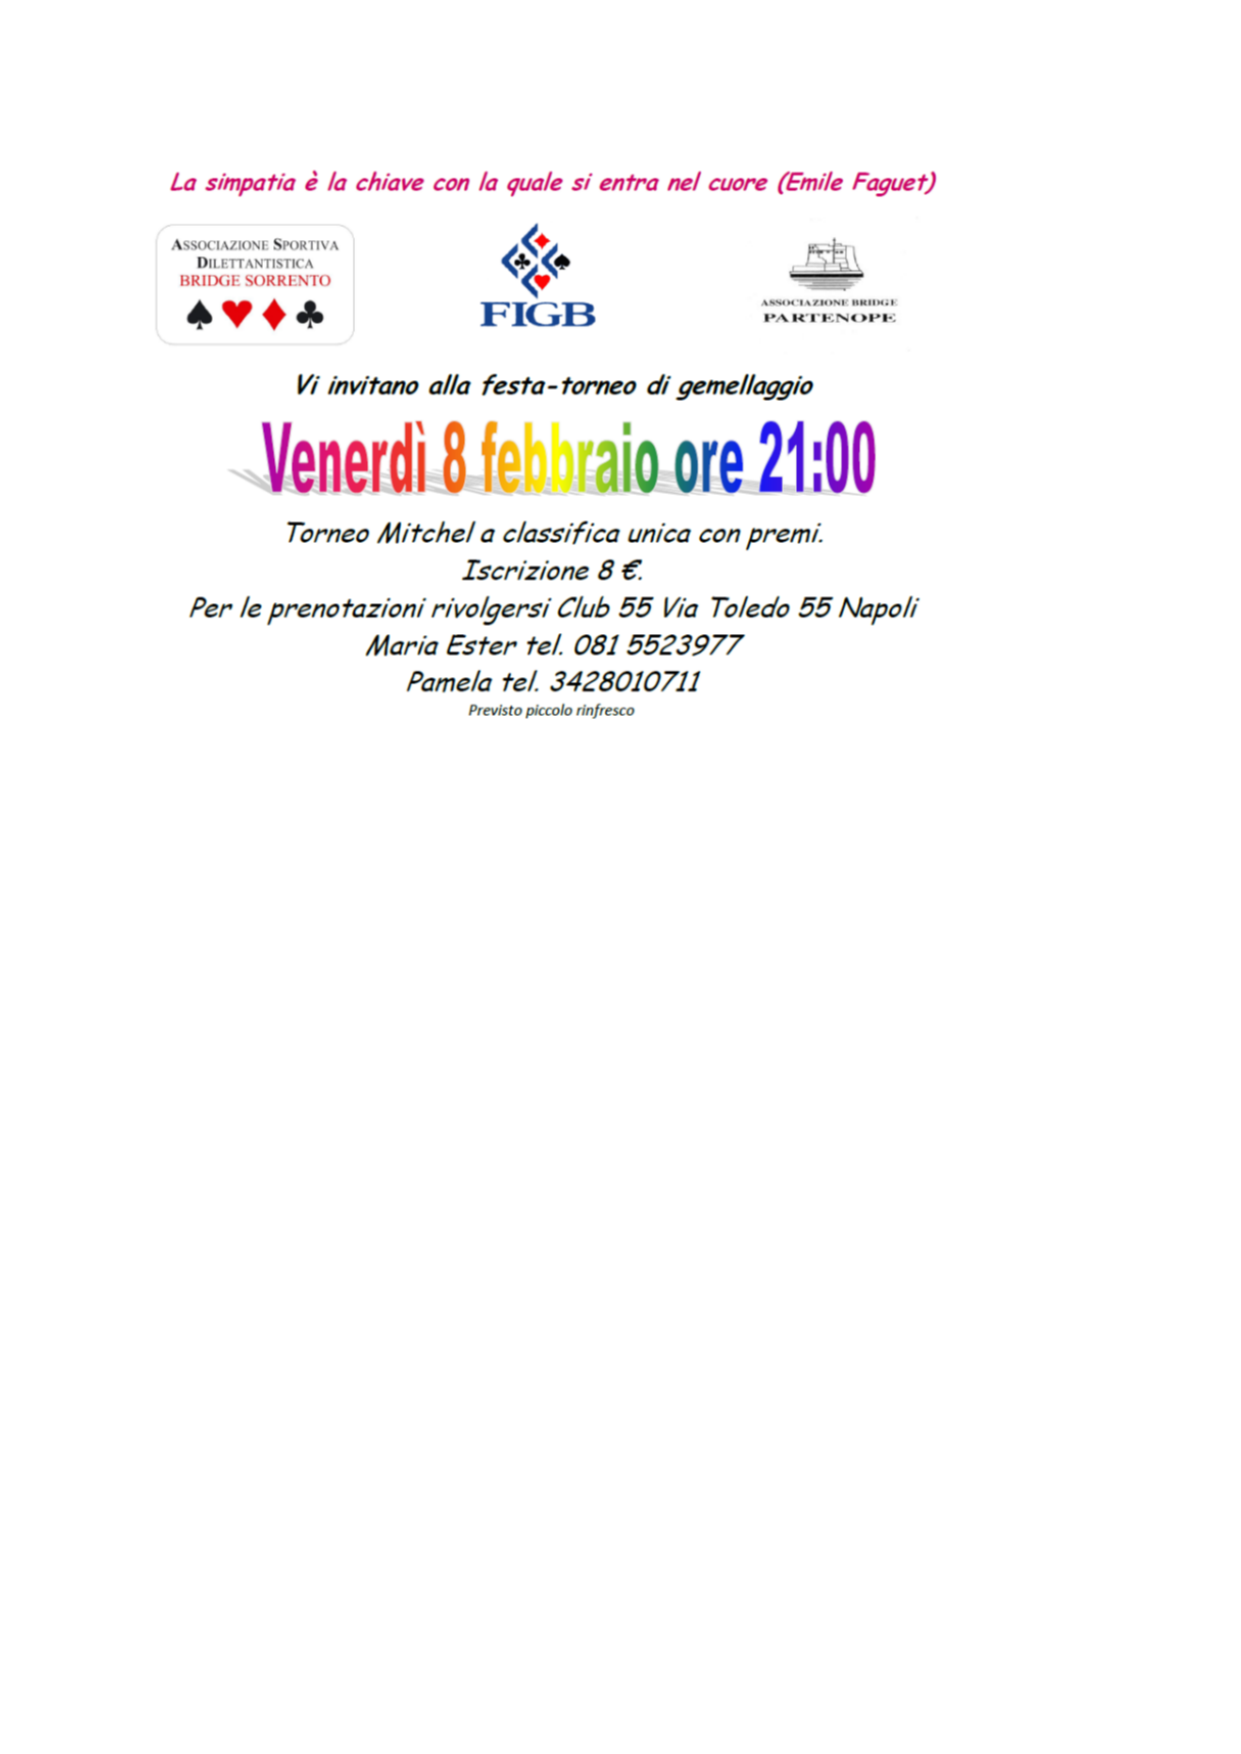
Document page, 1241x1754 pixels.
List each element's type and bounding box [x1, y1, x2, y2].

picture [118, 147, 989, 762]
